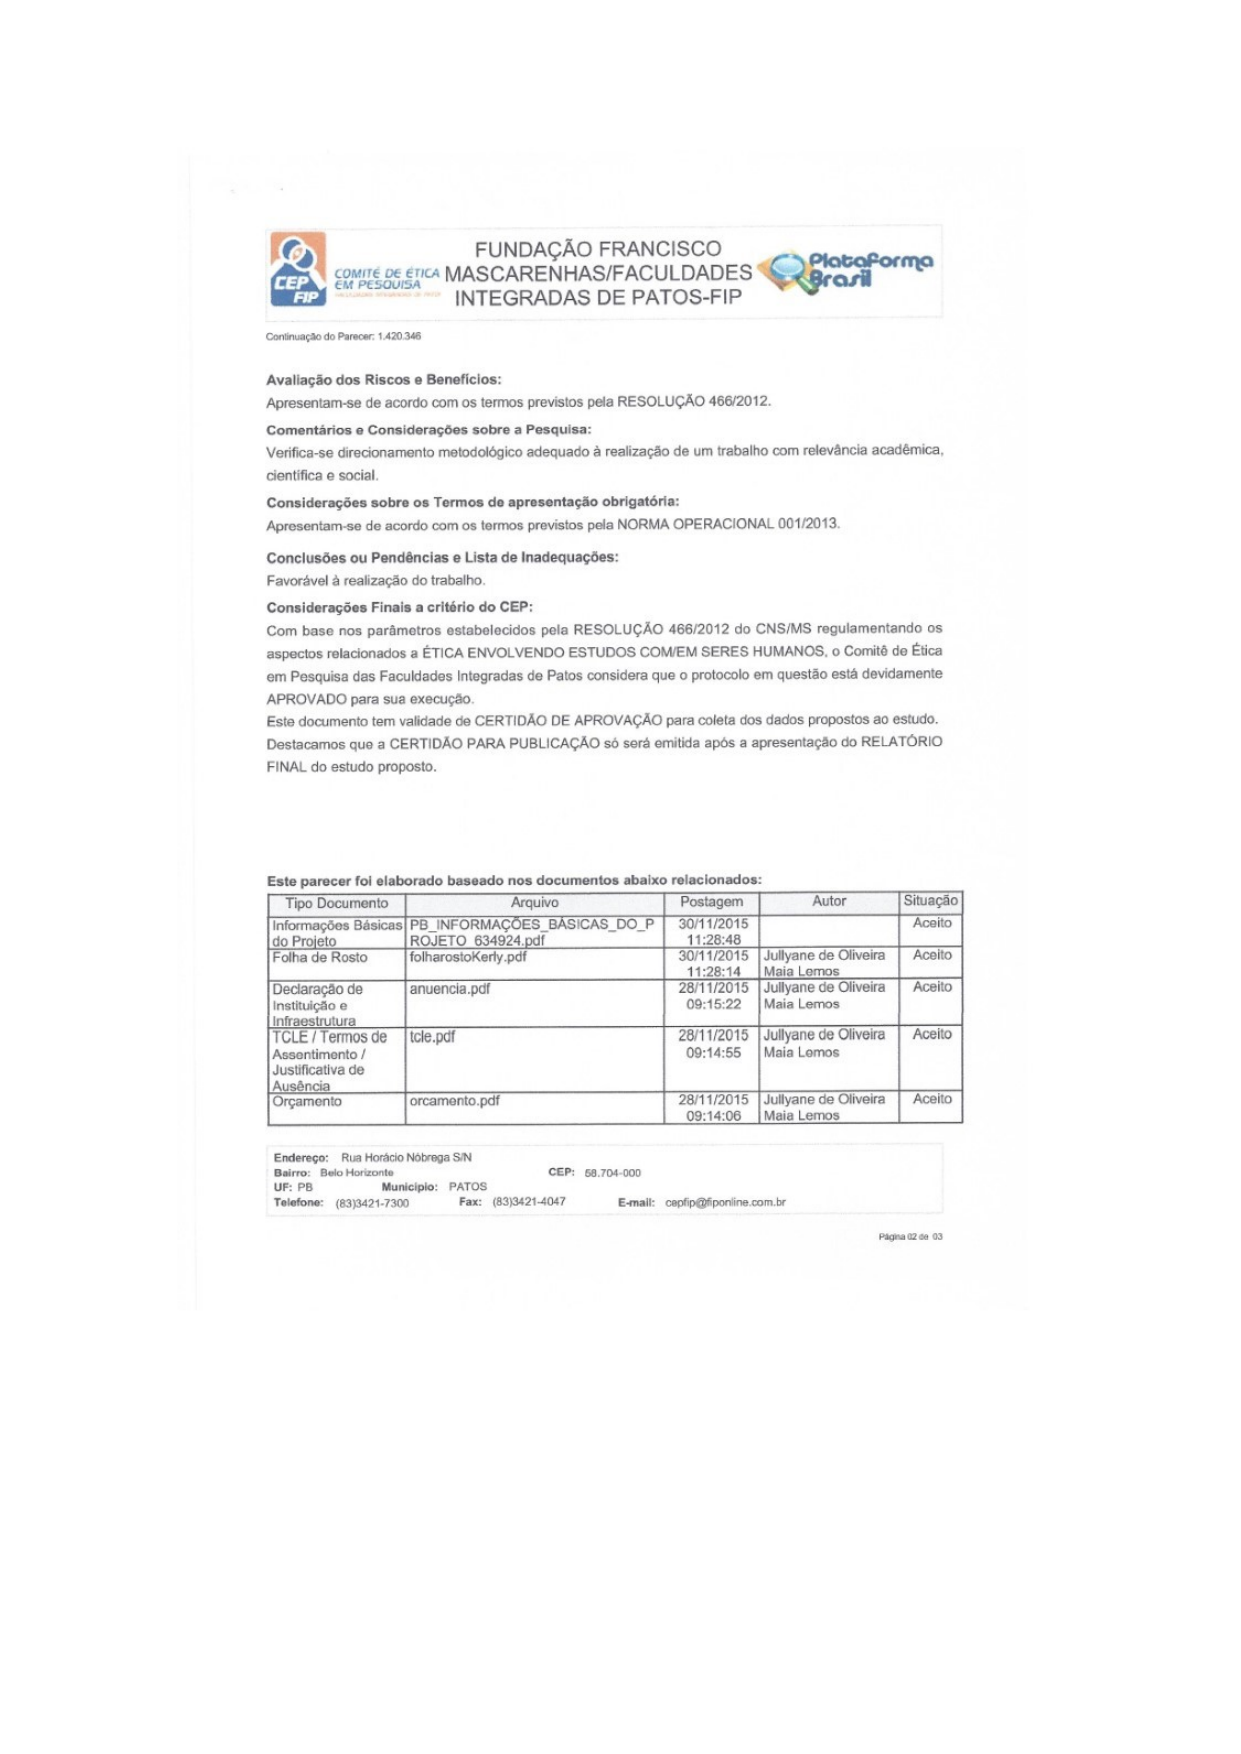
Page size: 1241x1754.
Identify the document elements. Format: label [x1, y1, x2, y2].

picture [177, 147, 1034, 1557]
